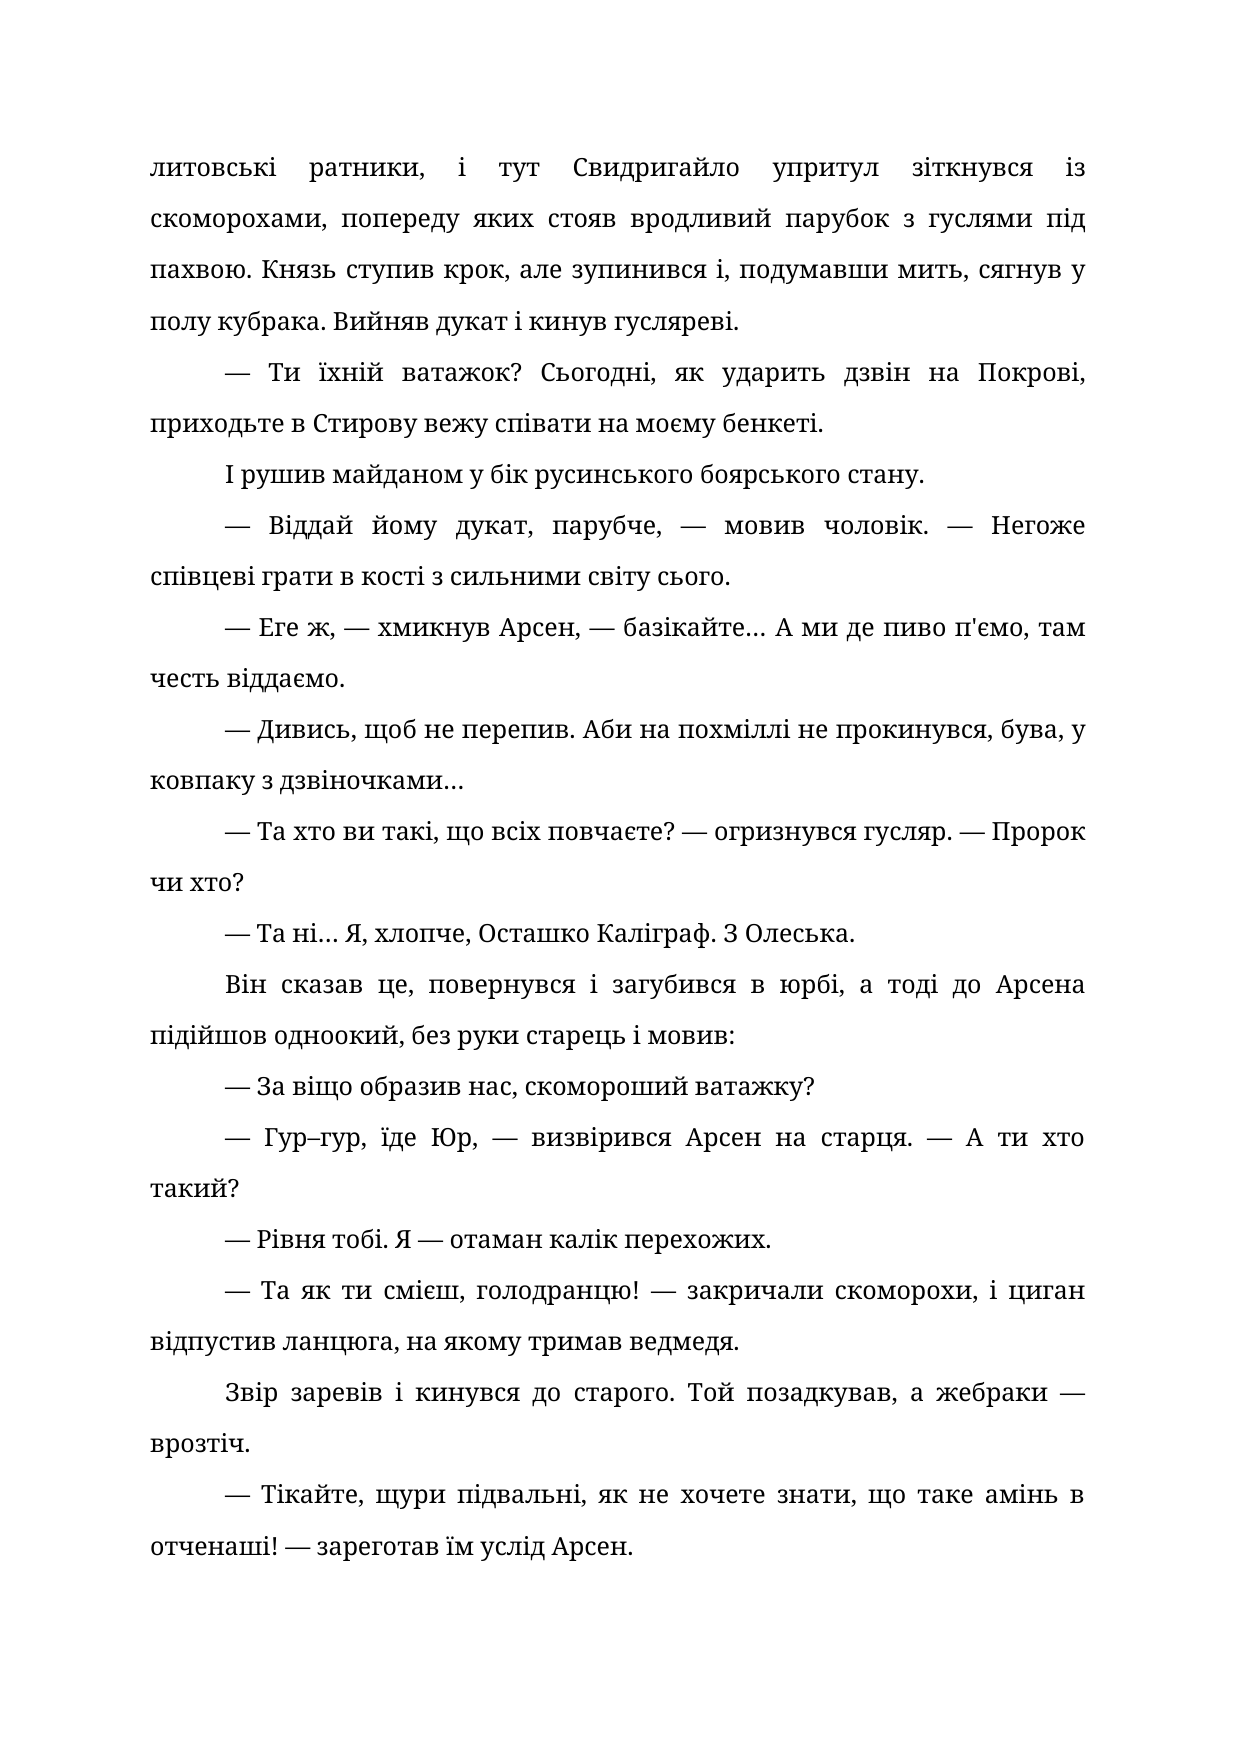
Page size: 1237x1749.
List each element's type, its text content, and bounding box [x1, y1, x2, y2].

text І рушив майданом у бік русинського боярського стану. [150, 456, 1086, 490]
text — Тікайте, щури підвальні, як не хочете знати, що таке амінь в отченаші! — зареготав їм услід Арсен. [150, 1477, 1086, 1562]
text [150, 150, 1086, 337]
text — Та хто ви такі, що всіх повчаєте? — огризнувся гусляр. — Пророк чи хто? [150, 813, 1086, 899]
text Звір заревів і кинувся до старого. Той позадкував, а жебраки — врозтіч. [150, 1375, 1086, 1460]
text — Рівня тобі. Я — отаман калік перехожих. [150, 1222, 1086, 1256]
text — Віддай йому дукат, парубче, — мовив чоловік. — Негоже співцеві грати в кості з сильними світу сього. [150, 507, 1086, 592]
text — Ти їхній ватажок? Сьогодні, як ударить дзвін на Покрові, приходьте в Стирову вежу співати на моєму бенкеті. [150, 354, 1086, 439]
text — Та ні… Я, хлопче, Осташко Каліграф. З Олеська. [150, 916, 1086, 950]
text — Еге ж, — хмикнув Арсен, — базікайте… А ми де пиво п'ємо, там честь віддаємо. [150, 609, 1086, 694]
text Він сказав це, повернувся і загубився в юрбі, а тоді до Арсена підійшов одноокий, без руки старець і мовив: [150, 967, 1086, 1052]
text — Та як ти смієш, голодранцю! — закричали скоморохи, і циган відпустив ланцюга, на якому тримав ведмедя. [150, 1273, 1086, 1358]
text — Гур–гур, їде Юр, — визвірився Арсен на старця. — А ти хто такий? [150, 1120, 1086, 1205]
text — За віщо образив нас, скомороший ватажку? [150, 1069, 1086, 1103]
text — Дивись, щоб не перепив. Аби на похміллі не прокинувся, бува, у ковпаку з дзвіночками… [150, 711, 1086, 797]
